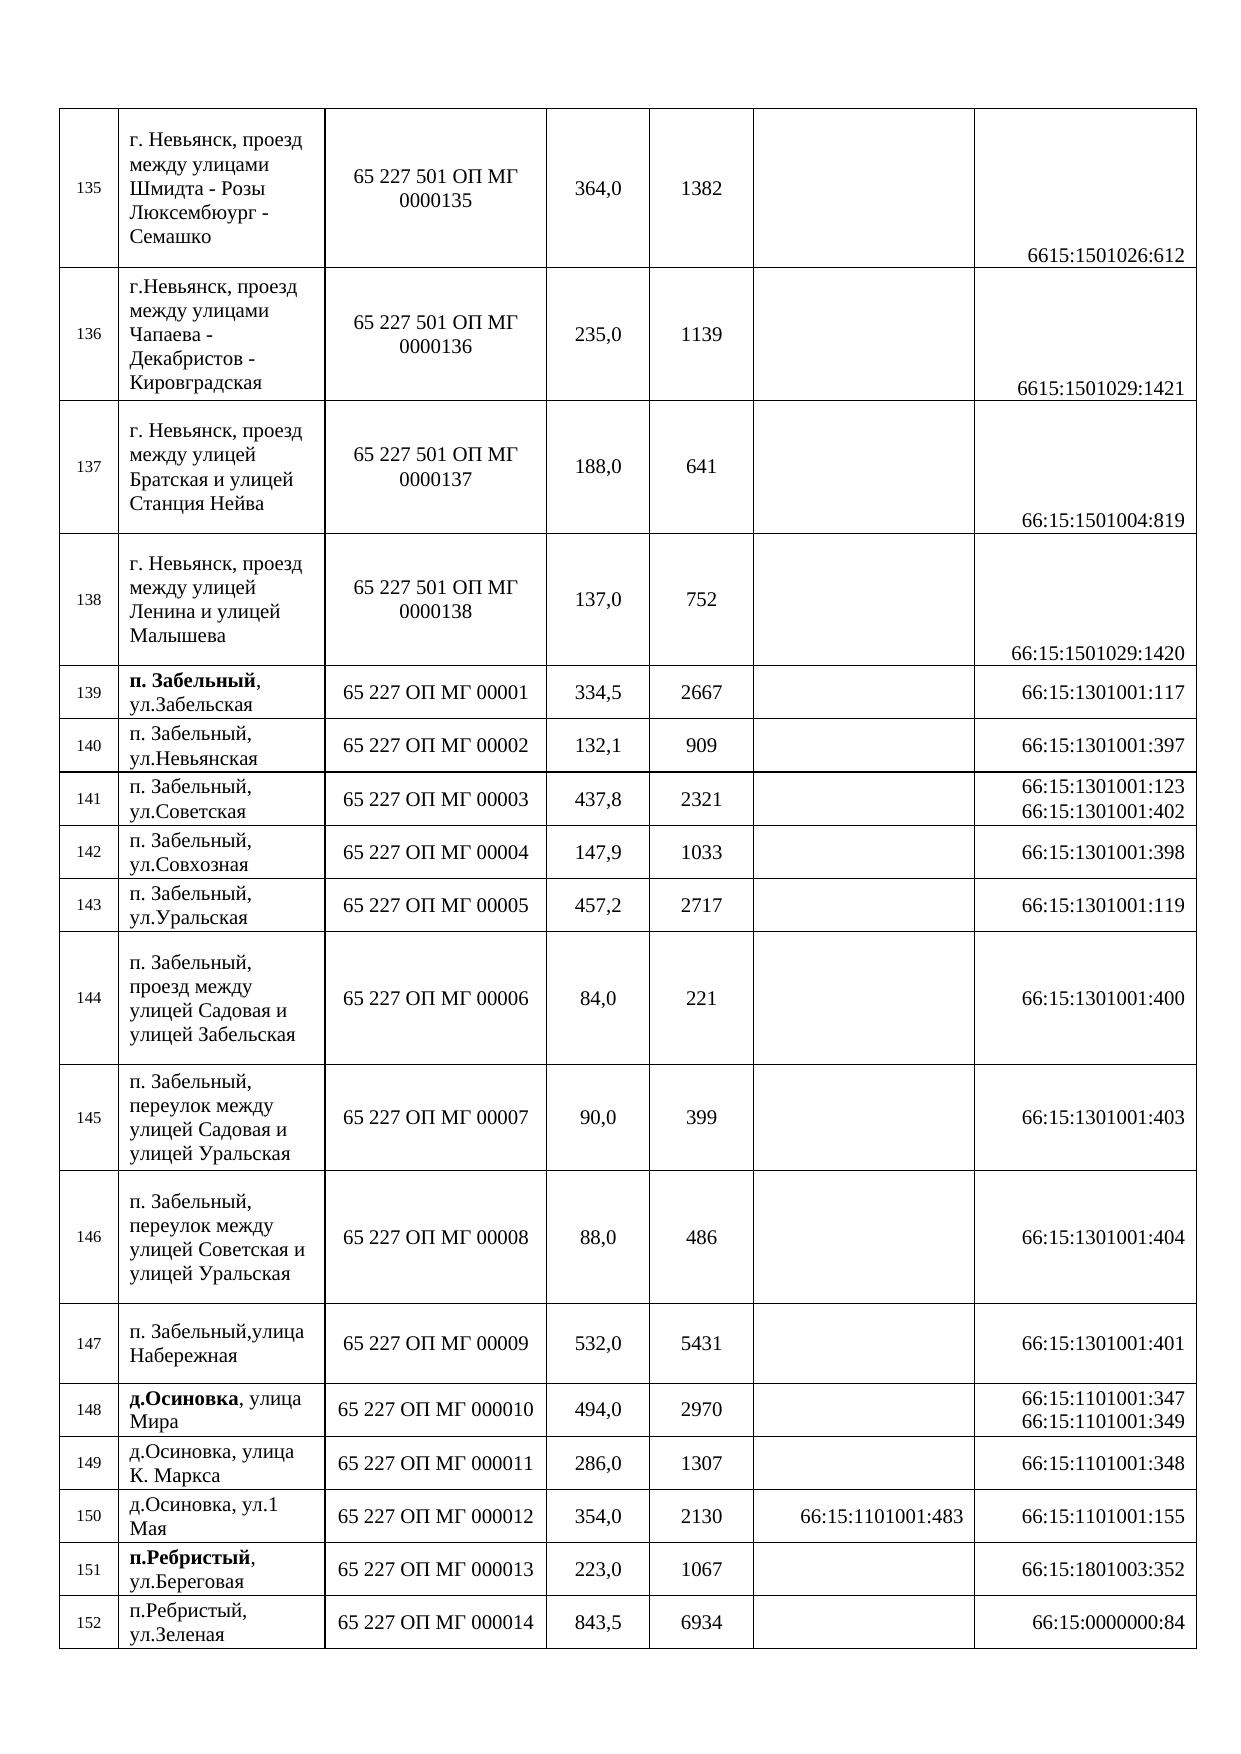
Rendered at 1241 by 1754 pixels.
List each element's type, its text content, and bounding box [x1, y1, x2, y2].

table_cell 66:15:1301001:400 [975, 932, 1196, 1064]
table_cell 909 [650, 719, 753, 771]
table_cell 139 [60, 666, 118, 718]
table_cell 65 227 ОП МГ 00001 [326, 666, 546, 718]
table_cell 2321 [650, 773, 753, 824]
table_cell 138 [60, 534, 118, 665]
table_cell п.Ребристый, ул.Береговая [119, 1543, 324, 1595]
table_cell 65 227 ОП МГ 00005 [326, 879, 546, 931]
table_cell 66:15:1301001:401 [975, 1304, 1196, 1382]
table_cell 1033 [650, 826, 753, 878]
table_cell 6615:1501029:1421 [975, 268, 1196, 399]
table_cell 65 227 501 ОП МГ 0000136 [326, 268, 546, 399]
table_cell [754, 1304, 974, 1382]
table_cell п. Забельный,улица Набережная [119, 1304, 324, 1382]
table_cell 188,0 [547, 401, 649, 532]
table_cell 65 227 ОП МГ 00008 [326, 1171, 546, 1303]
table_cell 65 227 ОП МГ 000011 [326, 1437, 546, 1489]
table_cell 149 [60, 1437, 118, 1489]
table_cell [754, 401, 974, 532]
table_cell д.Осиновка, улица Мира [119, 1384, 324, 1436]
table_cell 65 227 ОП МГ 00009 [326, 1304, 546, 1382]
table_cell 65 227 ОП МГ 00002 [326, 719, 546, 771]
table_cell 1139 [650, 268, 753, 399]
table_cell 65 227 ОП МГ 000013 [326, 1543, 546, 1595]
table_cell 148 [60, 1384, 118, 1436]
table_cell 66:15:1301001:117 [975, 666, 1196, 718]
table_cell 65 227 ОП МГ 00006 [326, 932, 546, 1064]
table_cell [754, 268, 974, 399]
table_cell г. Невьянск, проезд между улицами Шмидта - Розы Люксембюург - Семашко [119, 109, 324, 267]
table_cell 141 [60, 773, 118, 824]
table_cell п. Забельный, переулок между улицей Садовая и улицей Уральская [119, 1065, 324, 1170]
table_cell 66:15:0000000:84 [975, 1596, 1196, 1648]
table_cell г.Невьянск, проезд между улицами Чапаева - Декабристов - Кировградская [119, 268, 324, 399]
table_cell 221 [650, 932, 753, 1064]
table_cell 65 227 501 ОП МГ 0000137 [326, 401, 546, 532]
table_cell [754, 666, 974, 718]
table_cell 65 227 ОП МГ 00004 [326, 826, 546, 878]
table_cell 66:15:1101001:347 66:15:1101001:349 [975, 1384, 1196, 1436]
table_cell 1307 [650, 1437, 753, 1489]
table_cell п. Забельный, ул.Уральская [119, 879, 324, 931]
table_cell [754, 1437, 974, 1489]
table_cell 6615:1501026:612 [975, 109, 1196, 267]
table_cell д.Осиновка, ул.1 Мая [119, 1490, 324, 1542]
table_cell 147 [60, 1304, 118, 1382]
table_cell [754, 719, 974, 771]
table_cell [754, 773, 974, 824]
table_cell 286,0 [547, 1437, 649, 1489]
table_cell 66:15:1501004:819 [975, 401, 1196, 532]
table_cell 66:15:1301001:404 [975, 1171, 1196, 1303]
table_cell 137 [60, 401, 118, 532]
table_cell [754, 1171, 974, 1303]
table_cell п. Забельный, переулок между улицей Советская и улицей Уральская [119, 1171, 324, 1303]
table_cell 65 227 ОП МГ 00007 [326, 1065, 546, 1170]
table_cell п. Забельный, проезд между улицей Садовая и улицей Забельская [119, 932, 324, 1064]
table_cell 334,5 [547, 666, 649, 718]
table_cell [754, 109, 974, 267]
table_cell 66:15:1101001:155 [975, 1490, 1196, 1542]
table_cell 90,0 [547, 1065, 649, 1170]
table_cell 143 [60, 879, 118, 931]
table_cell 66:15:1301001:119 [975, 879, 1196, 931]
table_cell 532,0 [547, 1304, 649, 1382]
table_cell [754, 1065, 974, 1170]
table_cell 354,0 [547, 1490, 649, 1542]
table_cell 65 227 501 ОП МГ 0000138 [326, 534, 546, 665]
table_cell 136 [60, 268, 118, 399]
table_cell 65 227 501 ОП МГ 0000135 [326, 109, 546, 267]
table_cell 147,9 [547, 826, 649, 878]
table_cell 135 [60, 109, 118, 267]
table_cell 65 227 ОП МГ 000010 [326, 1384, 546, 1436]
table_cell 142 [60, 826, 118, 878]
table_cell [754, 1543, 974, 1595]
table_cell [754, 932, 974, 1064]
table_cell п. Забельный, ул.Забельская [119, 666, 324, 718]
table_cell 223,0 [547, 1543, 649, 1595]
table_cell 137,0 [547, 534, 649, 665]
table_cell 6934 [650, 1596, 753, 1648]
table_cell 843,5 [547, 1596, 649, 1648]
table_cell п.Ребристый, ул.Зеленая [119, 1596, 324, 1648]
table_cell 364,0 [547, 109, 649, 267]
table_cell 1382 [650, 109, 753, 267]
table_cell 2970 [650, 1384, 753, 1436]
table_cell 65 227 ОП МГ 000014 [326, 1596, 546, 1648]
table_cell 66:15:1101001:348 [975, 1437, 1196, 1489]
table_cell 2667 [650, 666, 753, 718]
table_cell 399 [650, 1065, 753, 1170]
table_cell 66:15:1801003:352 [975, 1543, 1196, 1595]
table_cell 151 [60, 1543, 118, 1595]
table_cell 66:15:1301001:123 66:15:1301001:402 [975, 773, 1196, 824]
table_cell 88,0 [547, 1171, 649, 1303]
table_cell [754, 879, 974, 931]
table_cell г. Невьянск, проезд между улицей Ленина и улицей Малышева [119, 534, 324, 665]
table_cell п. Забельный, ул.Совхозная [119, 826, 324, 878]
table_cell [754, 534, 974, 665]
table_cell 437,8 [547, 773, 649, 824]
table_cell 145 [60, 1065, 118, 1170]
table_cell 5431 [650, 1304, 753, 1382]
table_cell 144 [60, 932, 118, 1064]
table_cell 66:15:1301001:403 [975, 1065, 1196, 1170]
table_cell 2717 [650, 879, 753, 931]
table_cell 66:15:1301001:397 [975, 719, 1196, 771]
table_cell 235,0 [547, 268, 649, 399]
table_cell 152 [60, 1596, 118, 1648]
table_cell 66:15:1301001:398 [975, 826, 1196, 878]
table_cell п. Забельный, ул.Советская [119, 773, 324, 824]
table_cell 457,2 [547, 879, 649, 931]
table_cell 140 [60, 719, 118, 771]
table_cell 146 [60, 1171, 118, 1303]
table_cell г. Невьянск, проезд между улицей Братская и улицей Станция Нейва [119, 401, 324, 532]
table_cell д.Осиновка, улица К. Маркса [119, 1437, 324, 1489]
table_cell 2130 [650, 1490, 753, 1542]
table_cell [754, 1596, 974, 1648]
table_cell 132,1 [547, 719, 649, 771]
table_cell 486 [650, 1171, 753, 1303]
table_cell 65 227 ОП МГ 000012 [326, 1490, 546, 1542]
table_cell 1067 [650, 1543, 753, 1595]
table_cell 84,0 [547, 932, 649, 1064]
table_cell 66:15:1101001:483 [754, 1490, 974, 1542]
table_cell 150 [60, 1490, 118, 1542]
table_cell 752 [650, 534, 753, 665]
table_cell п. Забельный, ул.Невьянская [119, 719, 324, 771]
table_cell [754, 1384, 974, 1436]
table_cell 65 227 ОП МГ 00003 [326, 773, 546, 824]
table_cell [754, 826, 974, 878]
table_cell 641 [650, 401, 753, 532]
table_cell 494,0 [547, 1384, 649, 1436]
table_cell 66:15:1501029:1420 [975, 534, 1196, 665]
